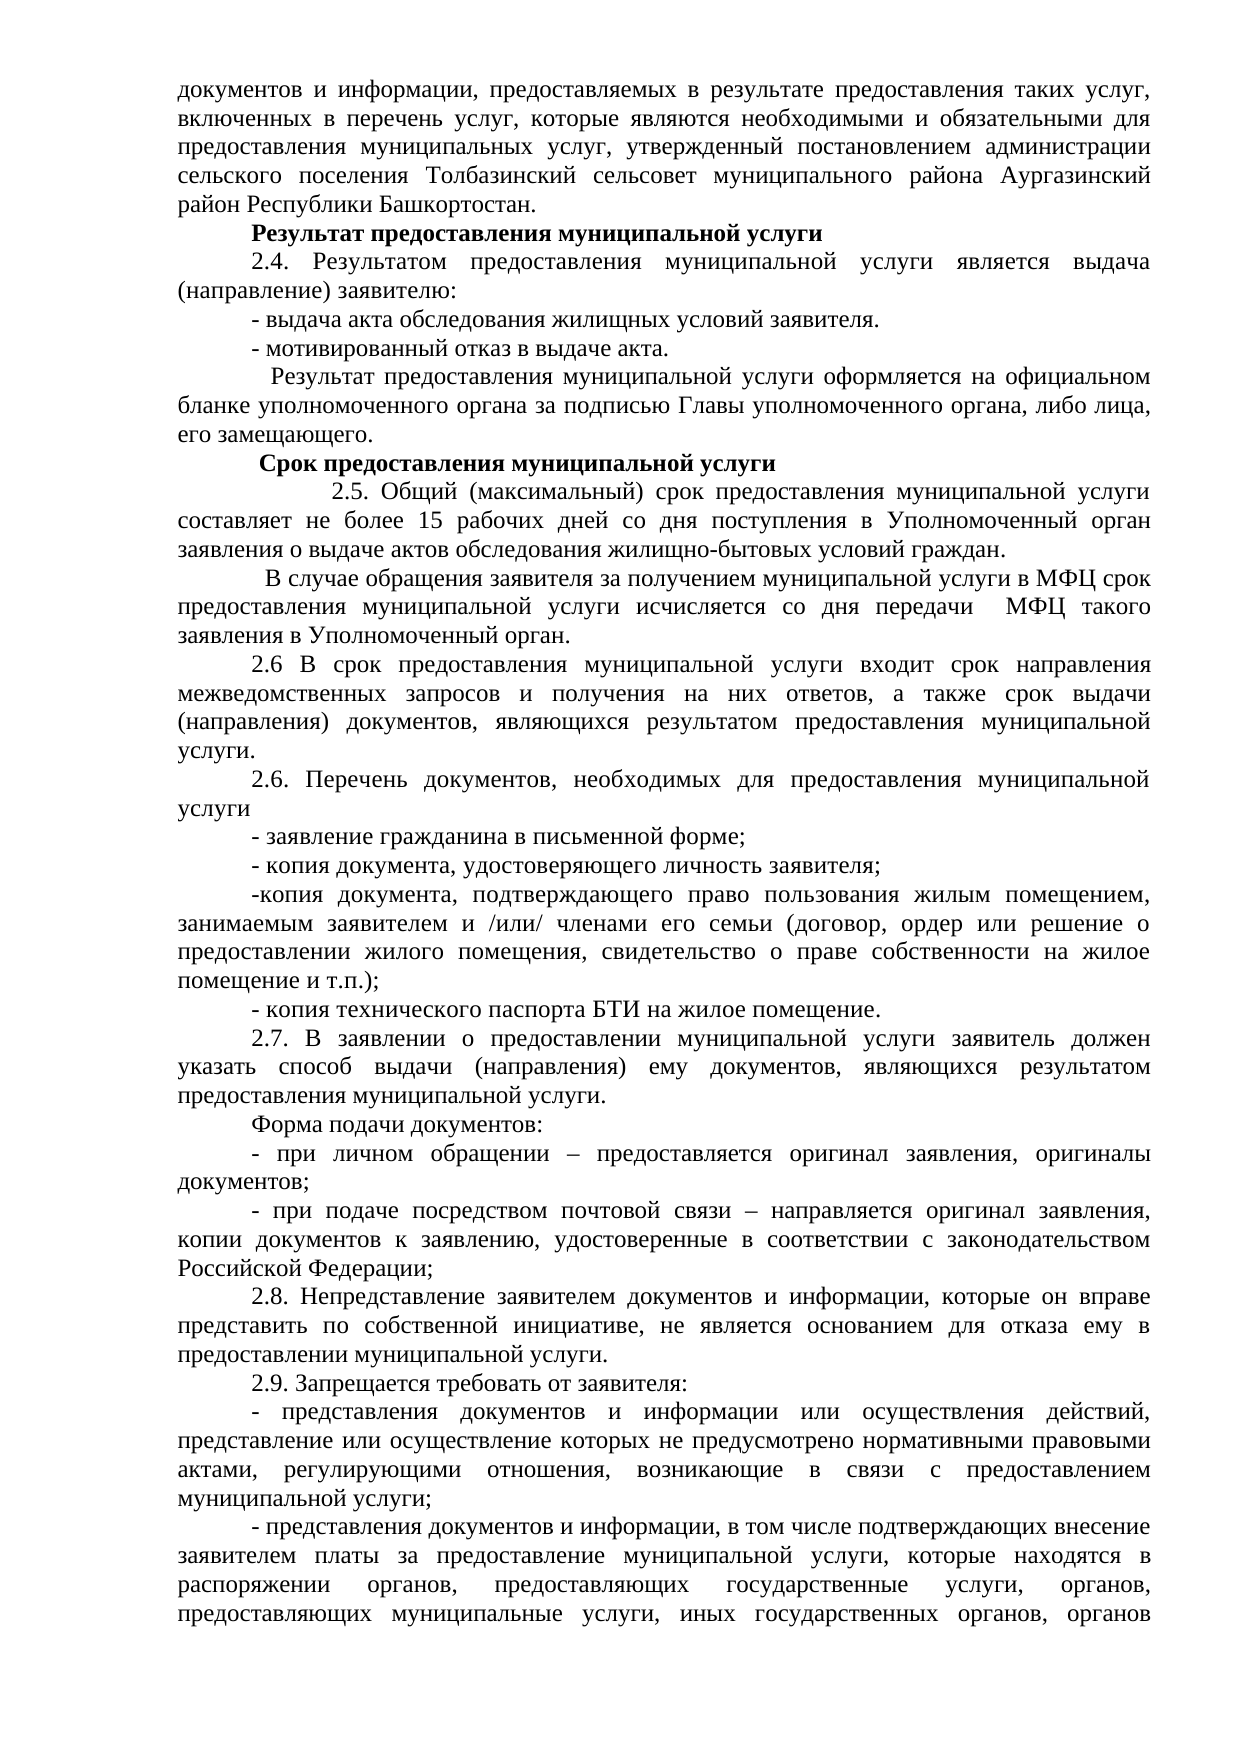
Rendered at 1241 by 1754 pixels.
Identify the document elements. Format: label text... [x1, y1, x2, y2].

text - выдача акта обследования жилищных условий заявителя. [177, 304, 1152, 333]
text - заявление гражданина в письменной форме; [177, 821, 1152, 850]
text 2.4. Результатом предоставления муниципальной услуги является выдача (направление) заявителю: [177, 246, 1152, 304]
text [177, 1511, 1152, 1626]
text - представления документов и информации или осуществления действий, представление или осуществление которых не предусмотрено нормативными правовыми актами, регулирующими отношения, возникающие в связи с предоставлением муниципальной услуги; [177, 1396, 1152, 1511]
text 2.5. Общий (максимальный) срок предоставления муниципальной услуги составляет не более 15 рабочих дней со дня поступления в Уполномоченный орган заявления о выдаче актов обследования жилищно-бытовых условий граждан. [177, 476, 1152, 563]
text Срок предоставления муниципальной услуги [177, 448, 1152, 476]
text 2.6. Перечень документов, необходимых для предоставления муниципальной услуги [177, 764, 1152, 821]
text - мотивированный отказ в выдаче акта. [177, 333, 1152, 361]
text Результат предоставления муниципальной услуги [177, 218, 1152, 246]
text 2.8. Непредставление заявителем документов и информации, которые он вправе представить по собственной инициативе, не является основанием для отказа ему в предоставлении муниципальной услуги. [177, 1281, 1152, 1368]
text 2.6 В срок предоставления муниципальной услуги входит срок направления межведомственных запросов и получения на них ответов, а также срок выдачи (направления) документов, являющихся результатом предоставления муниципальной услуги. [177, 649, 1152, 764]
text - копия документа, удостоверяющего личность заявителя; [177, 850, 1152, 879]
text Результат предоставления муниципальной услуги оформляется на официальном бланке уполномоченного органа за подписью Главы уполномоченного органа, либо лица, его замещающего. [177, 361, 1152, 448]
text - копия технического паспорта БТИ на жилое помещение. [177, 994, 1152, 1023]
text документов и информации, предоставляемых в результате предоставления таких услуг, включенных в перечень услуг, которые являются необходимыми и обязательными для предоставления муниципальных услуг, утвержденный постановлением администрации сельского поселения Толбазинский сельсовет муниципального района Аургазинский район Республики Башкортостан. [177, 74, 1152, 218]
text 2.9. Запрещается требовать от заявителя: [177, 1368, 1152, 1396]
text -копия документа, подтверждающего право пользования жилым помещением, занимаемым заявителем и /или/ членами его семьи (договор, ордер или решение о предоставлении жилого помещения, свидетельство о праве собственности на жилое помещение и т.п.); [177, 879, 1152, 994]
text В случае обращения заявителя за получением муниципальной услуги в МФЦ срок предоставления муниципальной услуги исчисляется со дня передачи МФЦ такого заявления в Уполномоченный орган. [177, 563, 1152, 649]
text 2.7. В заявлении о предоставлении муниципальной услуги заявитель должен указать способ выдачи (направления) ему документов, являющихся результатом предоставления муниципальной услуги. [177, 1023, 1152, 1109]
text - при личном обращении – предоставляется оригинал заявления, оригиналы документов; [177, 1138, 1152, 1195]
text Форма подачи документов: [177, 1109, 1152, 1138]
text - при подаче посредством почтовой связи – направляется оригинал заявления, копии документов к заявлению, удостоверенные в соответствии с законодательством Российской Федерации; [177, 1195, 1152, 1281]
